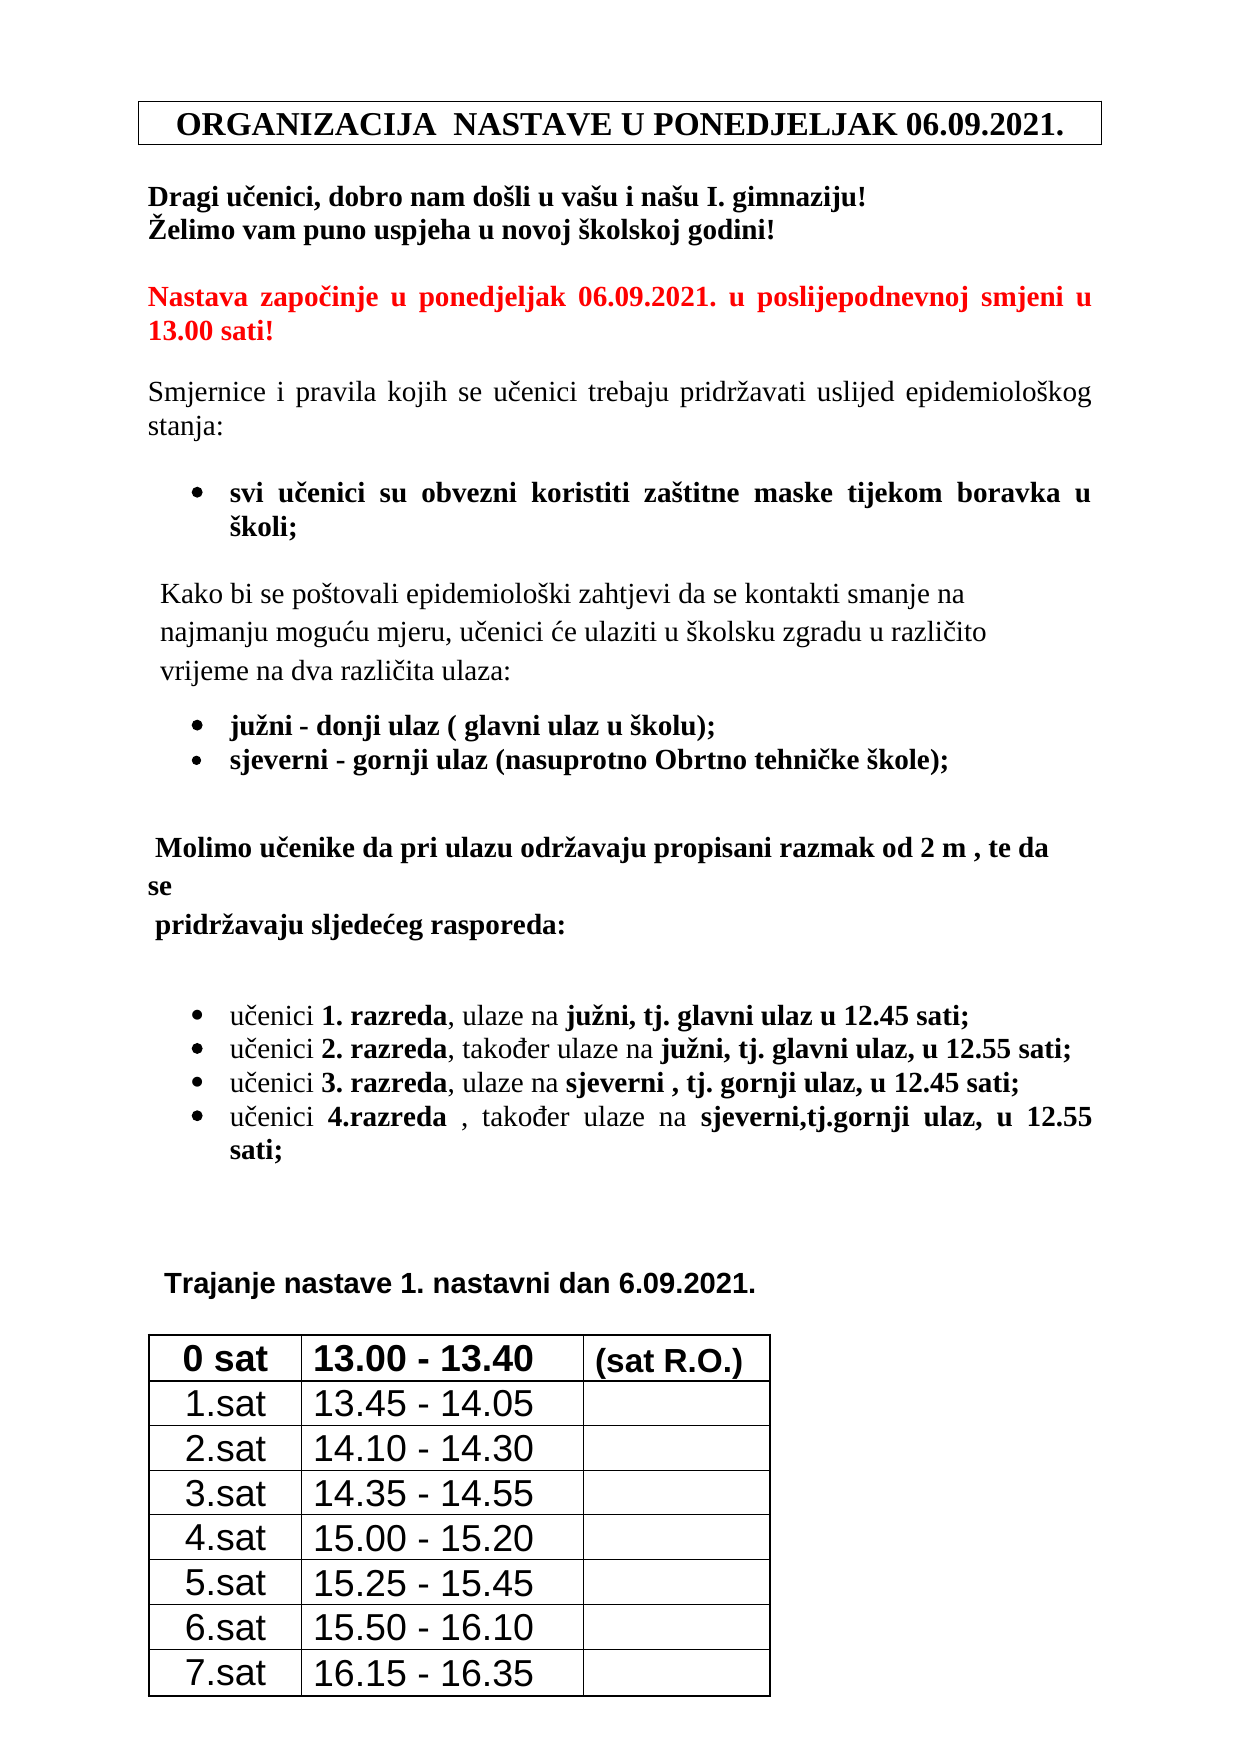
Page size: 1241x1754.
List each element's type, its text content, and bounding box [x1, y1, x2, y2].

table_header (sat R.O.) [584, 1336, 769, 1379]
text Želimo vam puno uspjeha u novoj školskoj godini! [148, 212, 1240, 246]
table_cell [584, 1605, 769, 1649]
table_cell 4.sat [150, 1515, 301, 1559]
table_cell [584, 1426, 769, 1469]
table_cell 15.50 - 16.10 [302, 1605, 583, 1649]
table_cell [584, 1471, 769, 1514]
table_cell [584, 1515, 769, 1559]
table_cell 5.sat [150, 1560, 301, 1604]
text Nastava započinje u ponedjeljak 06.09.2021. u poslijepodnevnoj smjeni u 13.00 sati! [148, 279, 1093, 346]
list učenici 4.razreda , također ulaze na sjeverni,tj.gornji ulaz, u 12.55 sati; [192, 1099, 1093, 1166]
text Smjernice i pravila kojih se učenici trebaju pridržavati uslijed epidemiološkog stanja: [148, 374, 1093, 442]
list svi učenici su obvezni koristiti zaštitne maske tijekom boravka u školi; [192, 475, 1093, 542]
list južni - donji ulaz ( glavni ulaz u školu); [192, 708, 1093, 742]
table_cell 15.25 - 15.45 [302, 1560, 583, 1604]
table_cell 3.sat [150, 1471, 301, 1514]
table_header 0 sat [150, 1336, 301, 1379]
table_cell 14.35 - 14.55 [302, 1471, 583, 1514]
table_cell 15.00 - 15.20 [302, 1515, 583, 1559]
table_cell 7.sat [150, 1650, 301, 1694]
table_cell 16.15 - 16.35 [302, 1650, 583, 1694]
list sjeverni - gornji ulaz (nasuprotno Obrtno tehničke škole); [192, 742, 1075, 775]
table_cell 14.10 - 14.30 [302, 1426, 583, 1469]
text Trajanje nastave 1. nastavni dan 6.09.2021. [148, 1266, 1093, 1300]
list učenici 1. razreda, ulaze na južni, tj. glavni ulaz u 12.45 sati; [192, 998, 1093, 1031]
table_header 13.00 - 13.40 [302, 1336, 583, 1379]
table_cell 1.sat [150, 1382, 301, 1425]
list učenici 2. razreda, također ulaze na južni, tj. glavni ulaz, u 12.55 sati; [192, 1031, 1122, 1065]
text ORGANIZACIJA NASTAVE U PONEDJELJAK 06.09.2021. [139, 102, 1101, 144]
list učenici 3. razreda, ulaze na sjeverni , tj. gornji ulaz, u 12.45 sati; [192, 1065, 1093, 1099]
text Kako bi se poštovali epidemiološki zahtjevi da se kontakti smanje na najmanju moguću mjeru, učenici će ulaziti u školsku zgradu u različito vrijeme na dva različita ulaza: [160, 576, 1075, 686]
table_cell 13.45 - 14.05 [302, 1382, 583, 1425]
table_cell 2.sat [150, 1426, 301, 1469]
table_cell 6.sat [150, 1605, 301, 1649]
table_cell [584, 1560, 769, 1604]
text Molimo učenike da pri ulazu održavaju propisani razmak od 2 m , te da se pridržavaju sljedećeg rasporeda: [148, 830, 1075, 941]
text Dragi učenici, dobro nam došli u vašu i našu I. gimnaziju! [148, 179, 1240, 212]
table_cell [584, 1650, 769, 1694]
table_cell [584, 1382, 769, 1425]
